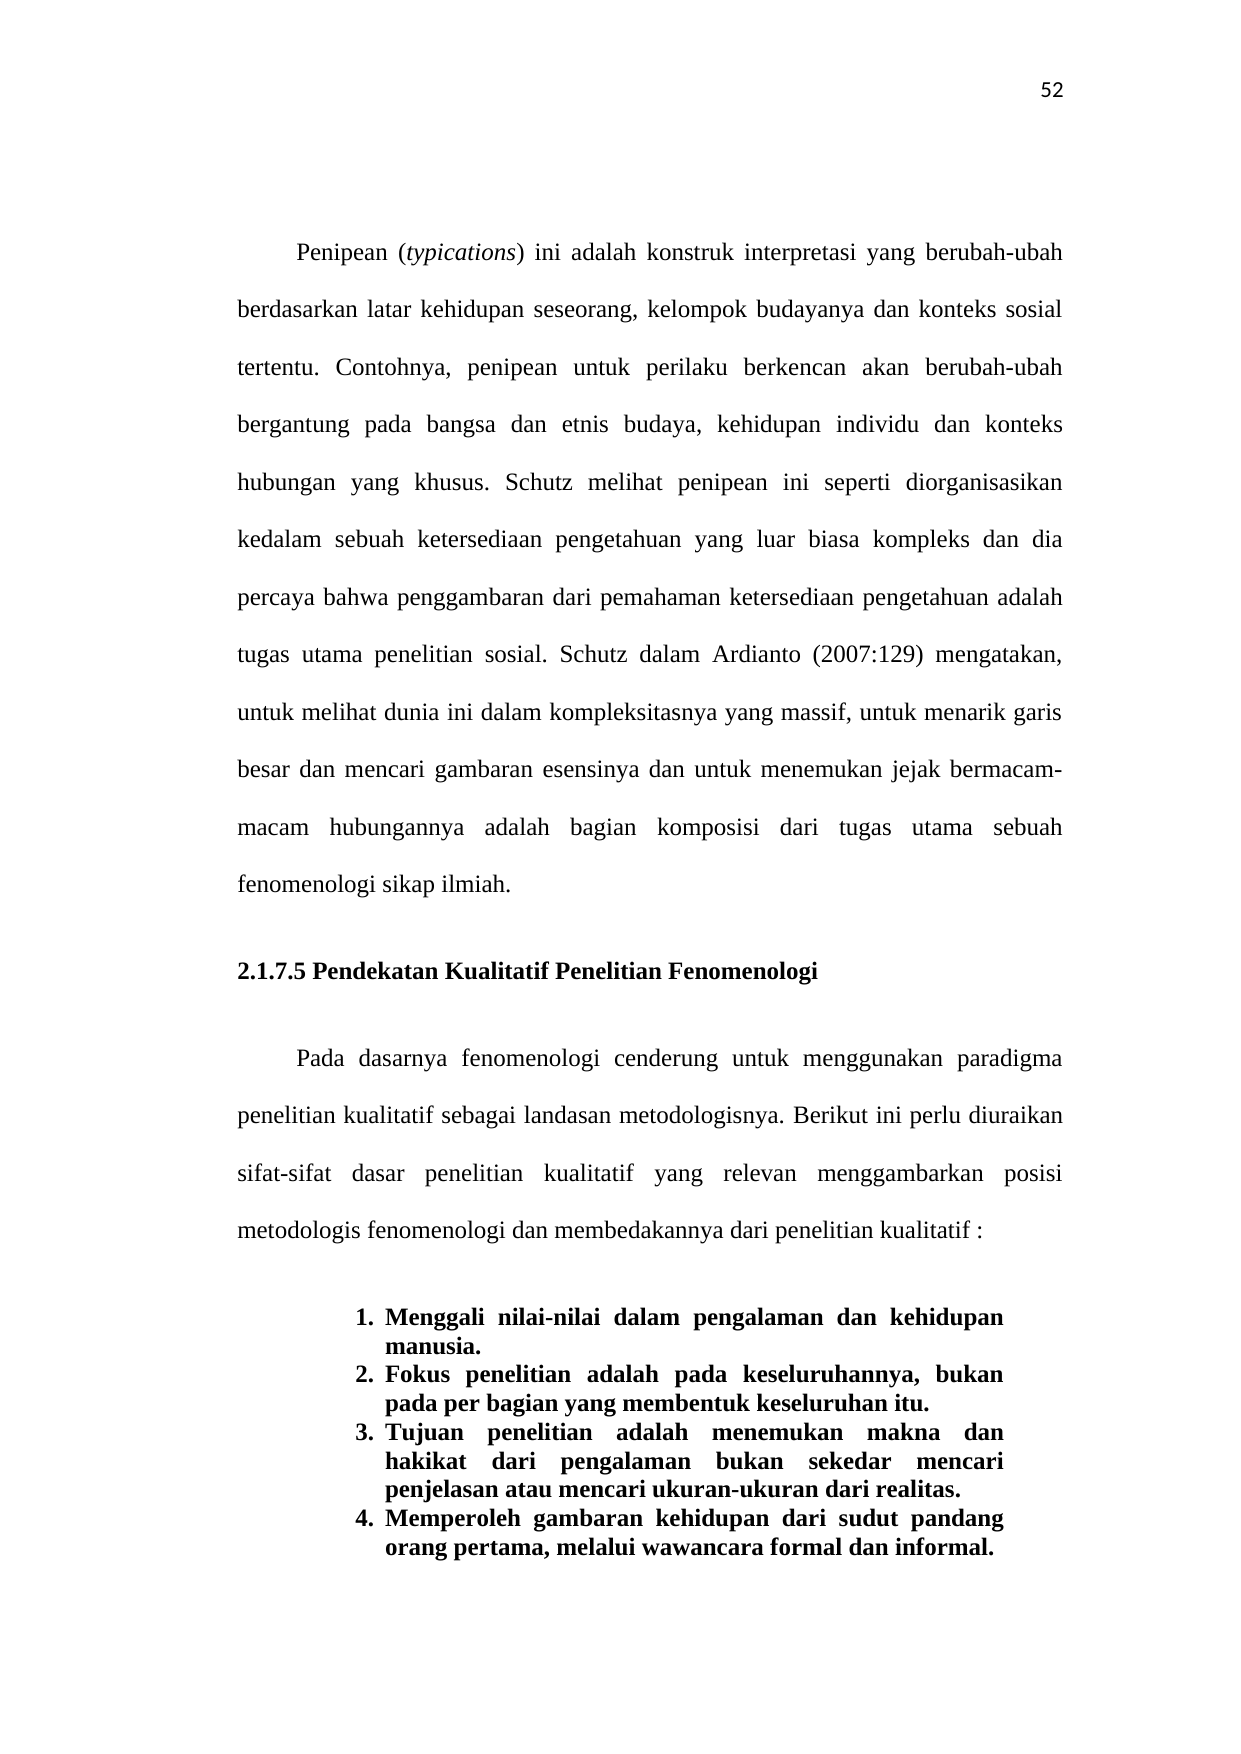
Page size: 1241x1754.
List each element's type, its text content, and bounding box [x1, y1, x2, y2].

text 2.1.7.5 Pendekatan Kualitatif Penelitian Fenomenologi [237, 956, 1063, 985]
list Menggali nilai-nilai dalam pengalaman dan kehidupan manusia. [355, 1302, 1004, 1359]
text Pada dasarnya fenomenologi cenderung untuk menggunakan paradigma penelitian kualitatif sebagai landasan metodologisnya. Berikut ini perlu diuraikan sifat-sifat dasar penelitian kualitatif yang relevan menggambarkan posisi metodologis fenomenologi dan membedakannya dari penelitian kualitatif : [237, 1043, 1063, 1244]
list Memperoleh gambaran kehidupan dari sudut pandang orang pertama, melalui wawancara formal dan informal. [355, 1503, 1004, 1561]
text Penipean (typications) ini adalah konstruk interpretasi yang berubah-ubah berdasarkan latar kehidupan seseorang, kelompok budayanya dan konteks sosial tertentu. Contohnya, penipean untuk perilaku berkencan akan berubah-ubah bergantung pada bangsa dan etnis budaya, kehidupan individu dan konteks hubungan yang khusus. Schutz melihat penipean ini seperti diorganisasikan kedalam sebuah ketersediaan pengetahuan yang luar biasa kompleks dan dia percaya bahwa penggambaran dari pemahaman ketersediaan pengetahuan adalah tugas utama penelitian sosial. Schutz dalam Ardianto (2007:129) mengatakan, untuk melihat dunia ini dalam kompleksitasnya yang massif, untuk menarik garis besar dan mencari gambaran esensinya dan untuk menemukan jejak bermacam-macam hubungannya adalah bagian komposisi dari tugas utama sebuah fenomenologi sikap ilmiah. [237, 237, 1063, 898]
list Tujuan penelitian adalah menemukan makna dan hakikat dari pengalaman bukan sekedar mencari penjelasan atau mencari ukuran-ukuran dari realitas. [355, 1417, 1004, 1503]
list Fokus penelitian adalah pada keseluruhannya, bukan pada per bagian yang membentuk keseluruhan itu. [355, 1359, 1004, 1417]
